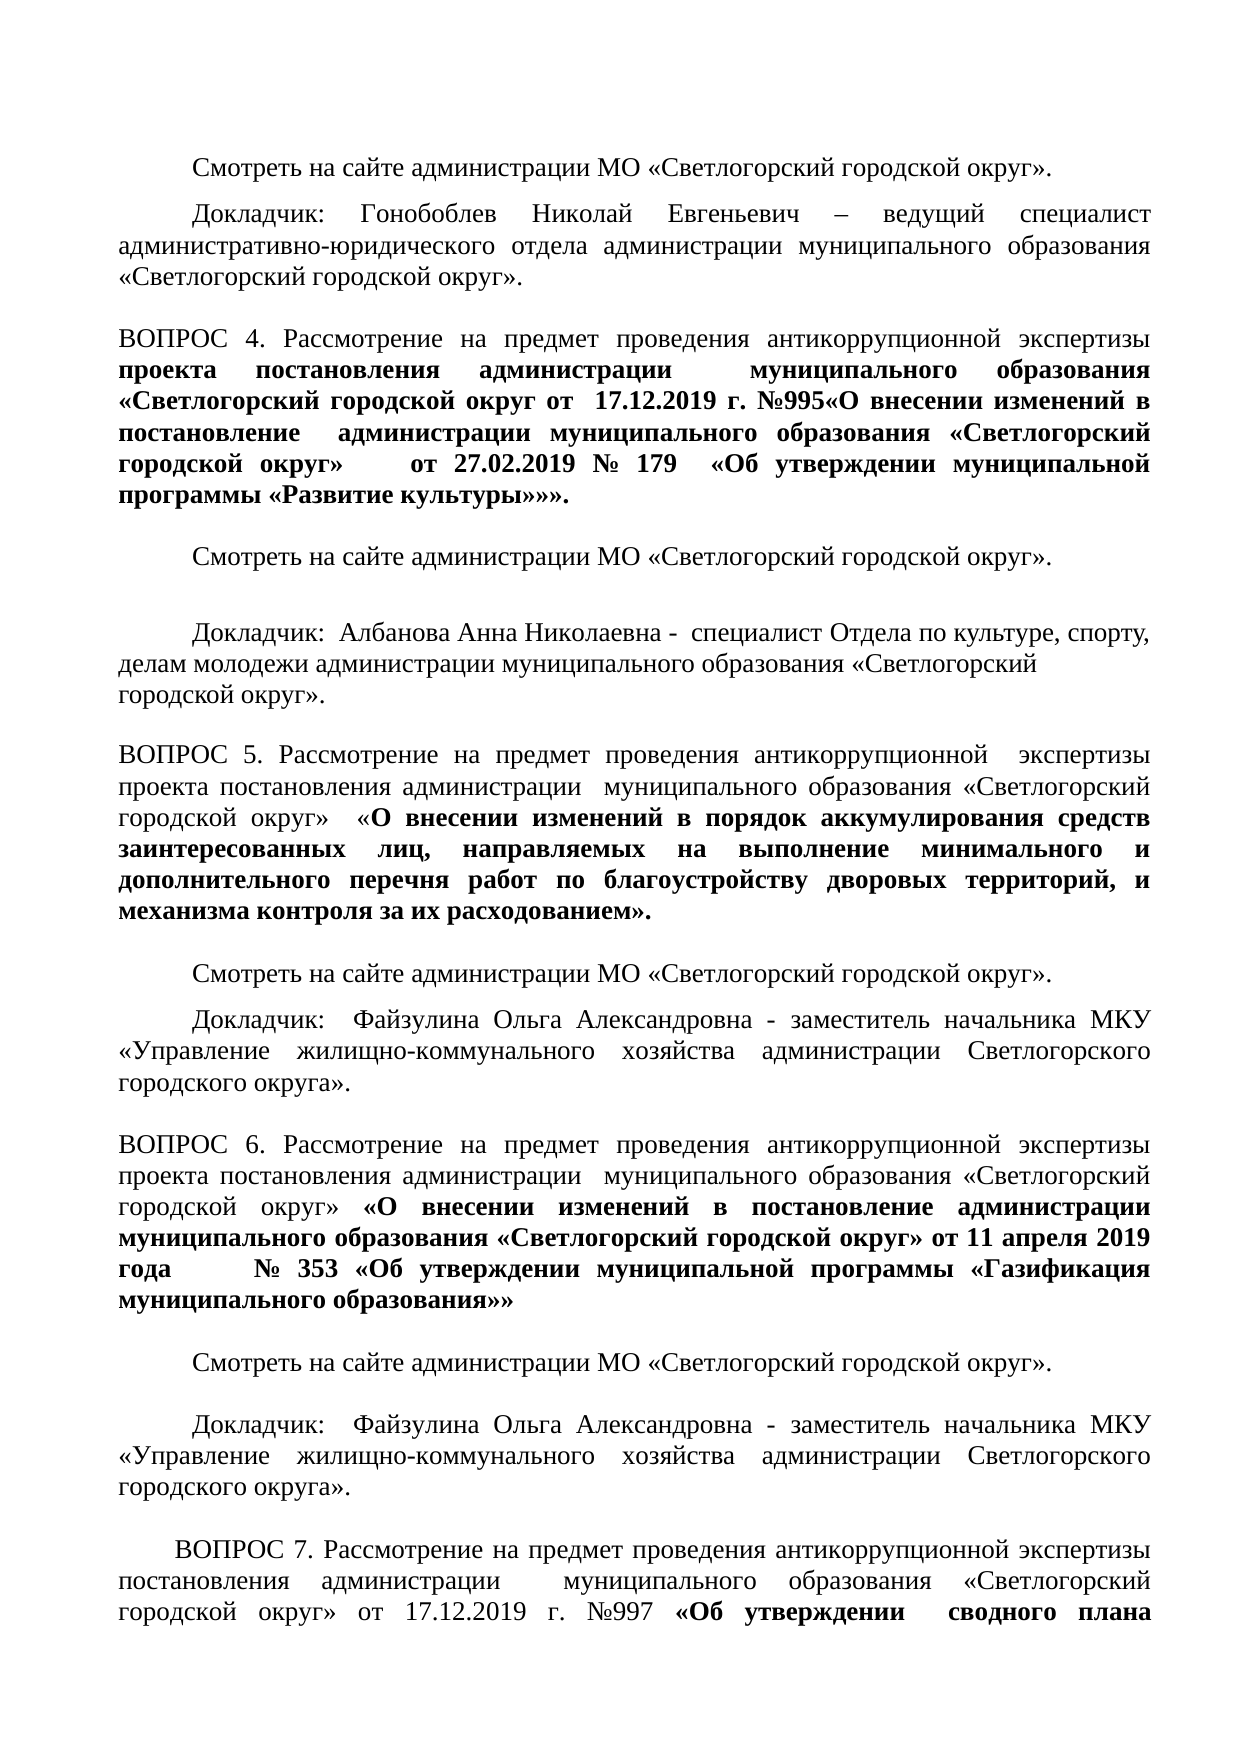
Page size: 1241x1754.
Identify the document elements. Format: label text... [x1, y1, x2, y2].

text ВОПРОС 5. Рассмотрение на предмет проведения антикоррупционной экспертизы проекта постановления администрации муниципального образования «Светлогорский городской округ» «О внесении изменений в порядок аккумулирования средств заинтересованных лиц, направляемых на выполнение минимального и дополнительного перечня работ по благоустройству дворовых территорий, и механизма контроля за их расходованием». [118, 739, 1152, 926]
text Смотреть на сайте администрации МО «Светлогорский городской округ». [118, 957, 1152, 988]
text Смотреть на сайте администрации МО «Светлогорский городской округ». [118, 540, 1152, 571]
text Смотреть на сайте администрации МО «Светлогорский городской округ». [118, 151, 1152, 182]
text Докладчик: Албанова Анна Николаевна - специалист Отдела по культуре, спорту, делам молодежи администрации муниципального образования «Светлогорский городской округ». [118, 616, 1152, 709]
text Докладчик: Гонобоблев Николай Евгеньевич – ведущий специалист административно-юридического отдела администрации муниципального образования «Светлогорский городской округ». [118, 198, 1152, 291]
text ВОПРОС 6. Рассмотрение на предмет проведения антикоррупционной экспертизы проекта постановления администрации муниципального образования «Светлогорский городской округ» «О внесении изменений в постановление администрации муниципального образования «Светлогорский городской округ» от 11 апреля 2019 года № 353 «Об утверждении муниципальной программы «Газификация муниципального образования»» [118, 1128, 1152, 1315]
text Докладчик: Файзулина Ольга Александровна - заместитель начальника МКУ «Управление жилищно-коммунального хозяйства администрации Светлогорского городского округа». [118, 1003, 1152, 1097]
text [118, 1533, 1152, 1626]
text Смотреть на сайте администрации МО «Светлогорский городской округ». [118, 1346, 1152, 1377]
text Докладчик: Файзулина Ольга Александровна - заместитель начальника МКУ «Управление жилищно-коммунального хозяйства администрации Светлогорского городского округа». [118, 1408, 1152, 1502]
text ВОПРОС 4. Рассмотрение на предмет проведения антикоррупционной экспертизы проекта постановления администрации муниципального образования «Светлогорский городской округ от 17.12.2019 г. №995«О внесении изменений в постановление администрации муниципального образования «Светлогорский городской округ» от 27.02.2019 № 179 «Об утверждении муниципальной программы «Развитие культуры»»». [118, 322, 1152, 509]
